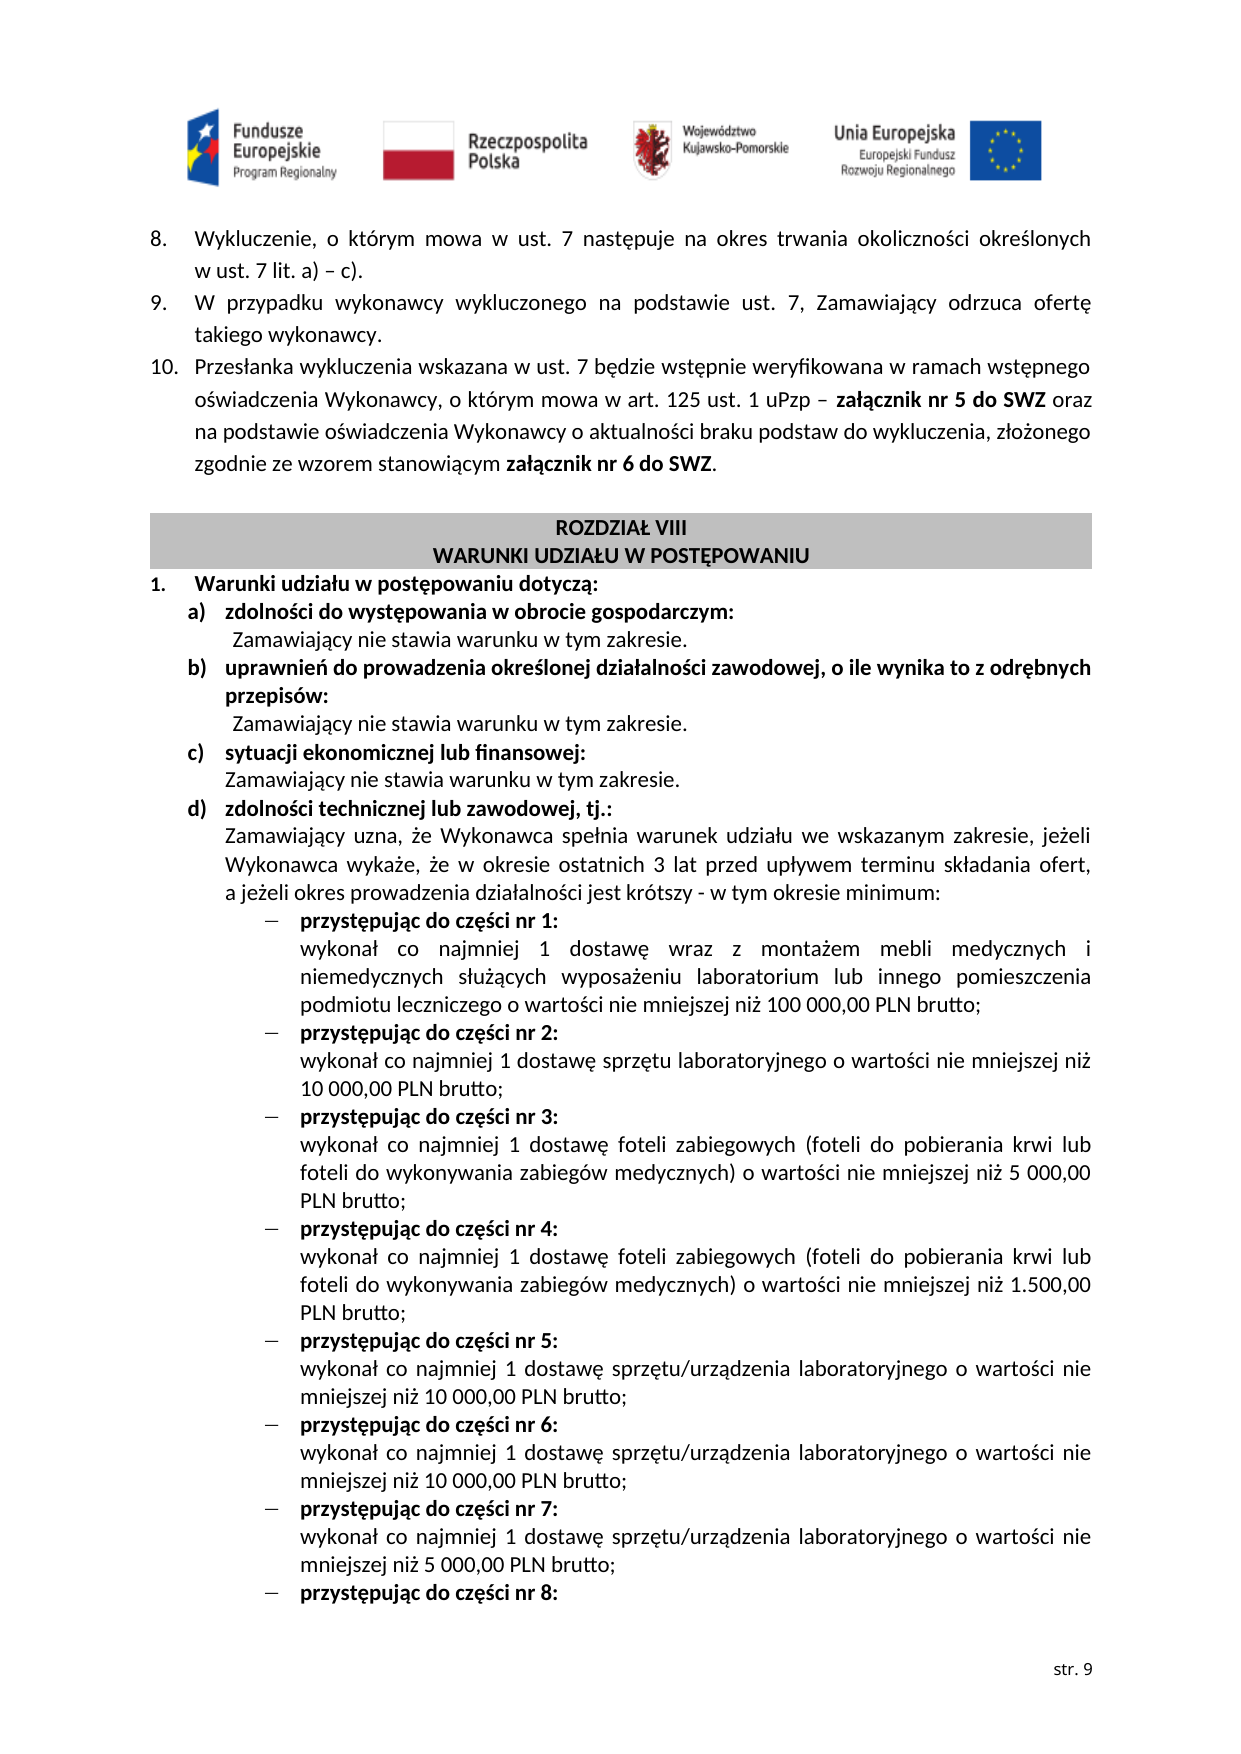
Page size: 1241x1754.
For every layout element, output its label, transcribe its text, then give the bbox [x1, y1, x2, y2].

list przystępując do części nr 4: [262, 1214, 1092, 1242]
text wykonał co najmniej 1 dostawę foteli zabiegowych (foteli do pobierania krwi lub foteli do wykonywania zabiegów medycznych) o wartości nie mniejszej niż 5 000,00 PLN brutto; [300, 1130, 1092, 1214]
text wykonał co najmniej 1 dostawę sprzętu laboratoryjnego o wartości nie mniejszej niż 10 000,00 PLN brutto; [300, 1046, 1092, 1102]
list Przesłanka wykluczenia wskazana w ust. 7 będzie wstępnie weryfikowana w ramach wstępnego oświadczenia Wykonawcy, o którym mowa w art. 125 ust. 1 uPzp – załącznik nr 5 do SWZ oraz na podstawie oświadczenia Wykonawcy o aktualności braku podstaw do wykluczenia, złożonego zgodnie ze wzorem stanowiącym załącznik nr 6 do SWZ. [150, 352, 1092, 477]
list przystępując do części nr 1: [262, 906, 1092, 934]
text wykonał co najmniej 1 dostawę wraz z montażem mebli medycznych i niemedycznych służących wyposażeniu laboratorium lub innego pomieszczenia podmiotu leczniczego o wartości nie mniejszej niż 100 000,00 PLN brutto; [300, 934, 1092, 1018]
list wykonał co najmniej 1 dostawę sprzętu/urządzenia laboratoryjnego o wartości nie mniejszej niż 10 000,00 PLN brutto; [300, 1438, 1092, 1494]
list przystępując do części nr 5: [262, 1326, 1092, 1354]
list zdolności technicznej lub zawodowej, tj.: [187, 794, 1092, 822]
list wykonał co najmniej 1 dostawę foteli zabiegowych (foteli do pobierania krwi lub foteli do wykonywania zabiegów medycznych) o wartości nie mniejszej niż 1.500,00 PLN brutto; [300, 1242, 1092, 1326]
text Zamawiający nie stawia warunku w tym zakresie. [150, 626, 1092, 653]
picture [150, 73, 1092, 224]
list Wykluczenie, o którym mowa w ust. 7 następuje na okres trwania okoliczności określonych w ust. 7 lit. a) – c). [150, 224, 1092, 284]
list przystępując do części nr 3: [262, 1102, 1092, 1130]
list wykonał co najmniej 1 dostawę sprzętu/urządzenia laboratoryjnego o wartości nie mniejszej niż 10 000,00 PLN brutto; [300, 1354, 1092, 1410]
list przystępując do części nr 2: [262, 1018, 1092, 1046]
list uprawnień do prowadzenia określonej działalności zawodowej, o ile wynika to z odrębnych przepisów: [187, 653, 1092, 709]
text ROZDZIAŁ VIII [150, 513, 1092, 541]
list wykonał co najmniej 1 dostawę sprzętu/urządzenia laboratoryjnego o wartości nie mniejszej niż 5 000,00 PLN brutto; [300, 1522, 1092, 1578]
text WARUNKI UDZIAŁU W POSTĘPOWANIU [150, 541, 1092, 569]
list W przypadku wykonawcy wykluczonego na podstawie ust. 7, Zamawiający odrzuca ofertę takiego wykonawcy. [150, 288, 1092, 348]
list sytuacji ekonomicznej lub finansowej: [187, 738, 1092, 766]
list przystępując do części nr 7: [262, 1494, 1092, 1522]
list Warunki udziału w postępowaniu dotyczą: [150, 569, 1092, 597]
list przystępując do części nr 8: [262, 1578, 1092, 1606]
list zdolności do występowania w obrocie gospodarczym: [187, 597, 1092, 626]
text Zamawiający nie stawia warunku w tym zakresie. [150, 709, 1092, 738]
list przystępując do części nr 6: [262, 1410, 1092, 1438]
text Zamawiający nie stawia warunku w tym zakresie. [225, 766, 1092, 794]
text Zamawiający uzna, że Wykonawca spełnia warunek udziału we wskazanym zakresie, jeżeli Wykonawca wykaże, że w okresie ostatnich 3 lat przed upływem terminu składania ofert, a jeżeli okres prowadzenia działalności jest krótszy - w tym okresie minimum: [225, 822, 1092, 906]
